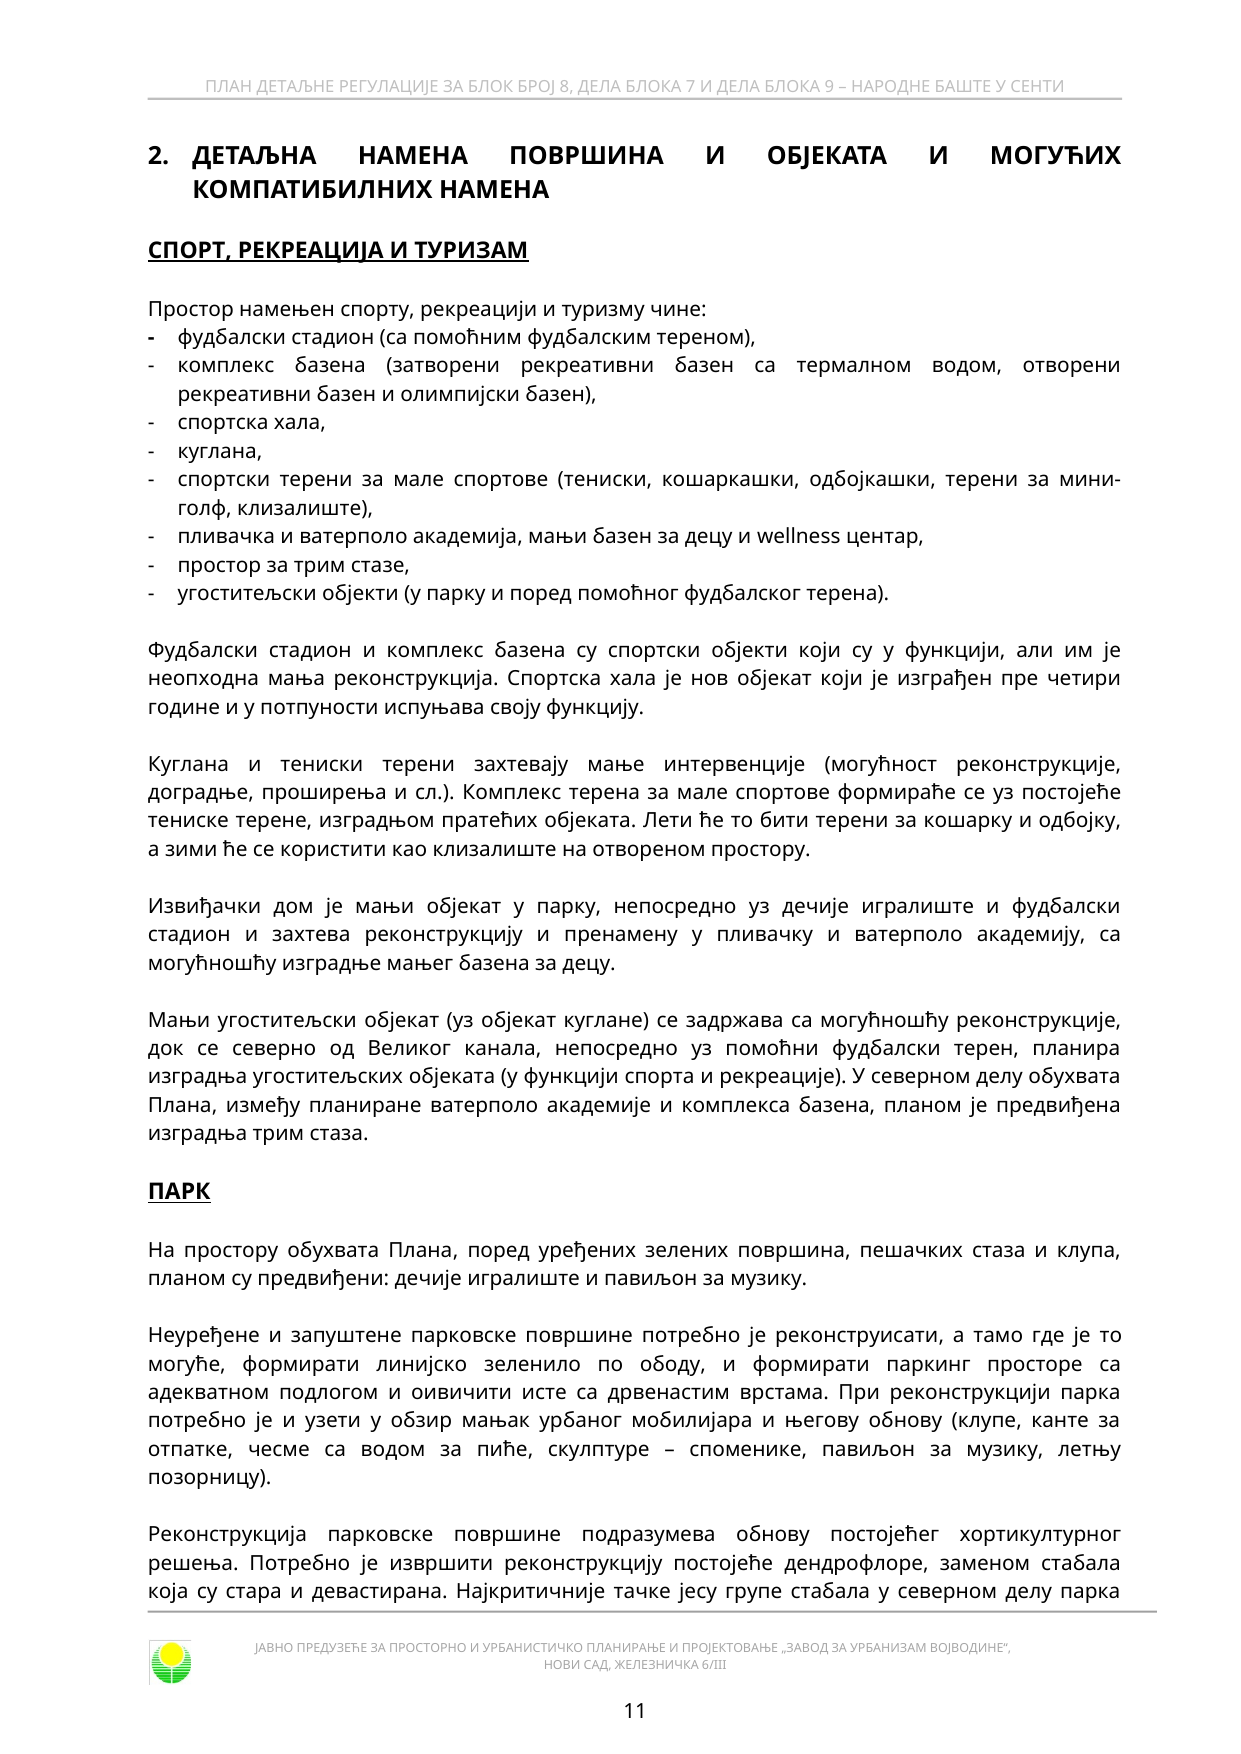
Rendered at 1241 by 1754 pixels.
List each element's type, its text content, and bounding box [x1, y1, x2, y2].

text СПОРТ, РЕКРЕАЦИЈА И ТУРИЗАМ [148, 234, 1122, 265]
subtitle 2. ДЕТАЉНА НАМЕНА ПОВРШИНА И ОБЈЕКАТА И МОГУЋИХ КОМПАТИБИЛНИХ НАМЕНА [148, 137, 1122, 206]
list спортски терени за мале спортове (тениски, кошаркашки, одбојкашки, терени за мини-голф, клизалиште), [148, 464, 1122, 521]
list комплекс базена (затворени рекреативни базен са термалном водом, отворени рекреативни базен и олимпијски базен), [148, 351, 1122, 407]
list спортска хала, [148, 407, 1122, 436]
list угоститељски објекти (у парку и поред помоћног фудбалског терена). [148, 578, 1122, 607]
text Извиђачки дом је мањи објекат у парку, непосредно уз дечије игралиште и фудбалски стадион и захтева реконструкцију и пренамену у пливачку и ватерполо академију, са могућношћу изградње мањег базена за децу. [148, 891, 1122, 976]
text На простору обухвата Плана, поред уређених зелених површина, пешачких стаза и клупа, планом су предвиђени: дечије игралиште и павиљон за музику. [148, 1235, 1122, 1292]
picture [147, 1639, 191, 1683]
text ПАРК [148, 1175, 1122, 1207]
text Куглана и тениски терени захтевају мање интервенције (могућност реконструкције, доградње, проширења и сл.). Комплекс терена за мале спортове формираће се уз постојеће тениске терене, изградњом пратећих објеката. Лети ће то бити терени за кошарку и одбојку, а зими ће се користити као клизалиште на отвореном простору. [148, 749, 1122, 862]
text Фудбалски стадион и комплекс базена су спортски објекти који су у функцији, али им је неопходна мања реконструкција. Спортска хала је нов објекат који је изграђен пре четири године и у потпуности испуњава своју функцију. [148, 635, 1122, 720]
list фудбалски стадион (са помоћним фудбалским тереном), [148, 322, 1122, 351]
list пливачка и ватерполо академија, мањи базен за децу и wellness центар, [148, 521, 1122, 550]
text Простор намењен спорту, рекреацији и туризму чине: [148, 294, 1122, 322]
text Мањи угоститељски објекат (уз објекат куглане) се задржава са могућношћу реконструкције, док се северно од Великог канала, непосредно уз помоћни фудбалски терен, планира изградња угоститељских објеката (у функцији спорта и рекреације). У северном делу обухвата Плана, између планиране ватерполо академије и комплекса базена, планом је предвиђена изградња трим стаза. [148, 1005, 1122, 1147]
text Неуређене и запуштене парковске површине потребно је реконструисати, а тамо где је то могуће, формирати линијско зеленило по ободу, и формирати паркинг просторе са адекватном подлогом и оивичити исте са дрвенастим врстама. При реконструкцији парка потребно је и узети у обзир мањак урбаног мобилијара и његову обнову (клупе, канте за отпатке, чесме са водом за пиће, скулптуре – споменике, павиљон за музику, летњу позорницу). [148, 1320, 1122, 1491]
list простор за трим стазе, [148, 550, 1122, 578]
list куглана, [148, 436, 1122, 464]
